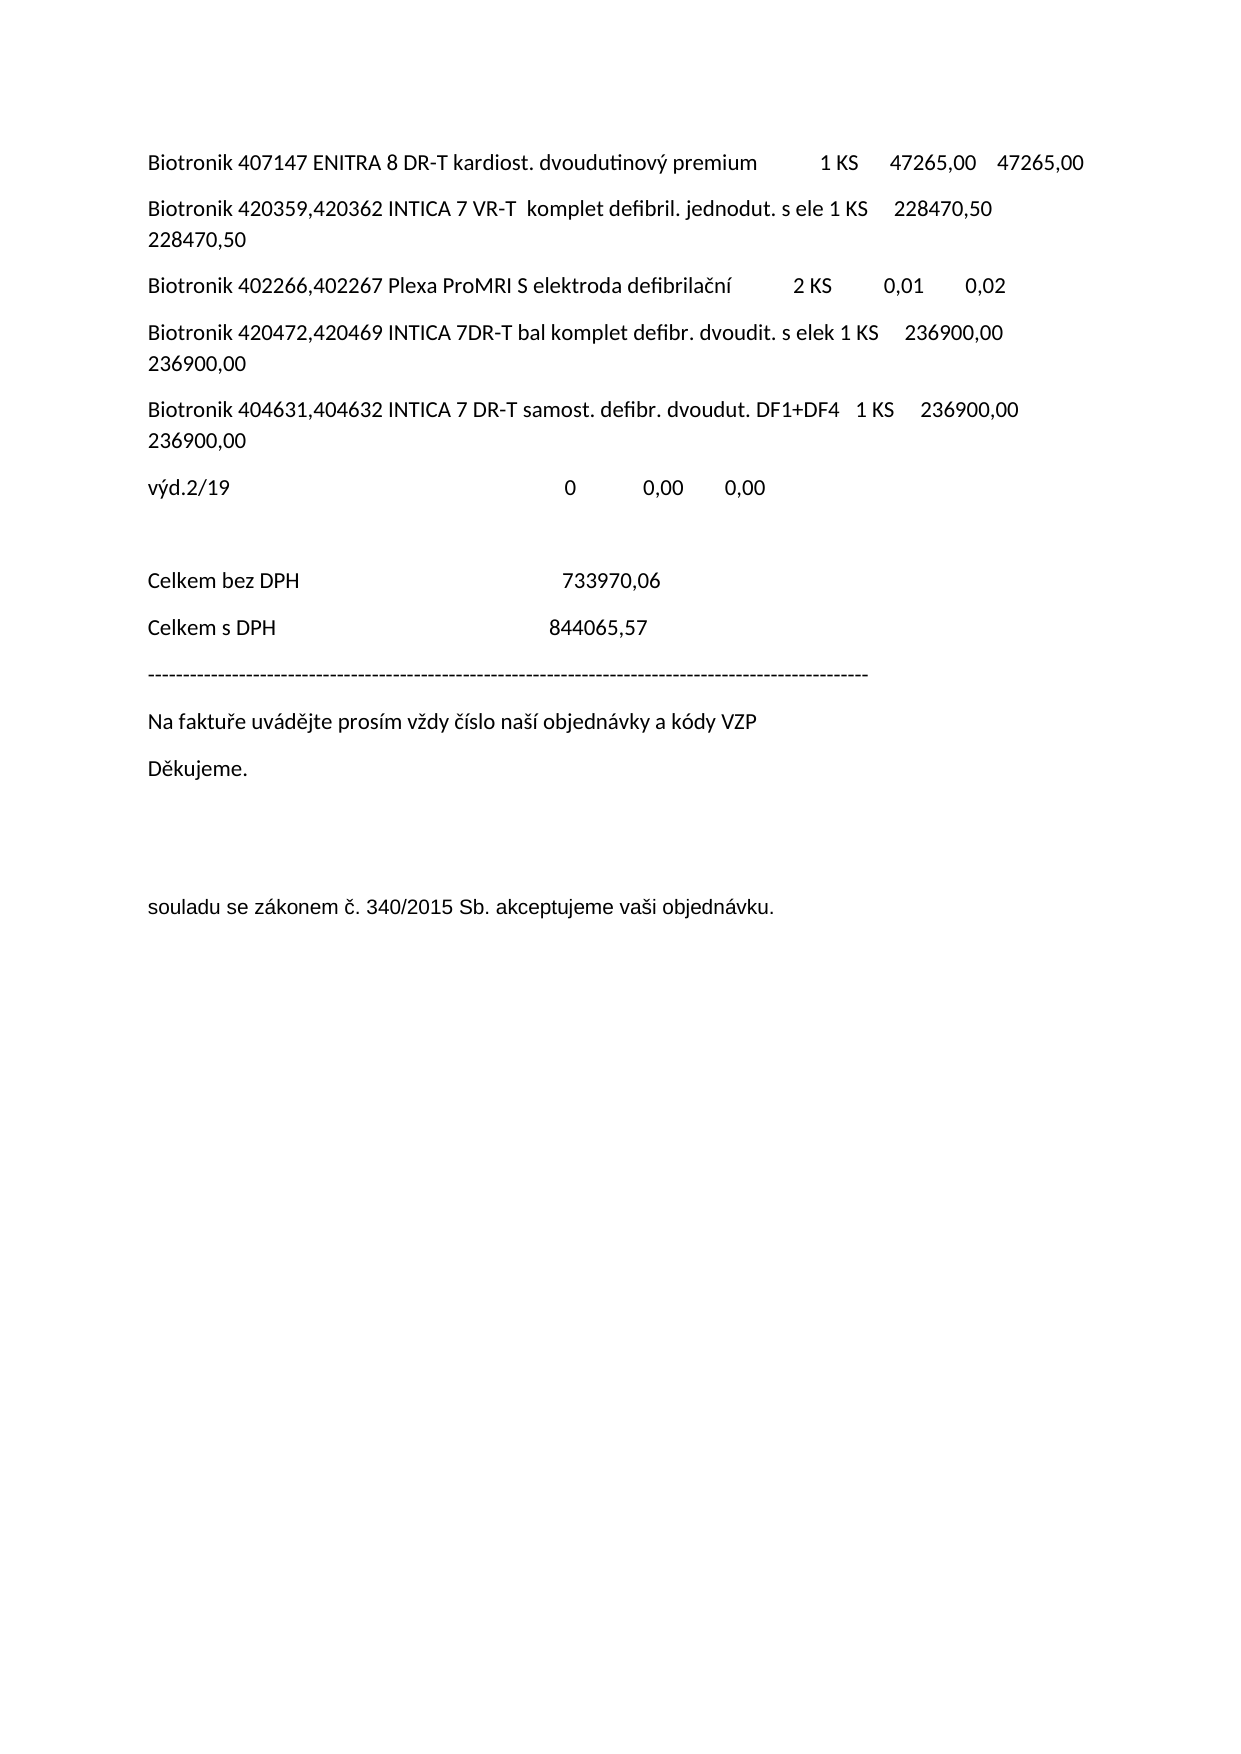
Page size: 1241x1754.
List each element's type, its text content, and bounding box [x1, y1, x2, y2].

text Biotronik 407147 ENITRA 8 DR-T kardiost. dvoudutinový premium 1 KS 47265,00 47265,00 [148, 148, 1093, 176]
text Biotronik 404631,404632 INTICA 7 DR-T samost. defibr. dvoudut. DF1+DF4 1 KS 236900,00 236900,00 [148, 396, 1093, 454]
text souladu se zákonem č. 340/2015 Sb. akceptujeme vaši objednávku. [148, 894, 1093, 918]
text Děkujeme. [148, 754, 1093, 782]
text Biotronik 420472,420469 INTICA 7DR-T bal komplet defibr. dvoudit. s elek 1 KS 236900,00 236900,00 [148, 318, 1093, 377]
text Celkem s DPH 844065,57 [148, 613, 1093, 641]
text výd.2/19 0 0,00 0,00 [148, 473, 1093, 501]
text Biotronik 402266,402267 Plexa ProMRI S elektroda defibrilační 2 KS 0,01 0,02 [148, 272, 1093, 299]
text ------------------------------------------------------------------------------------------------------- [148, 660, 1093, 688]
text Biotronik 420359,420362 INTICA 7 VR-T komplet defibril. jednodut. s ele 1 KS 228470,50 228470,50 [148, 194, 1093, 253]
text Na faktuře uvádějte prosím vždy číslo naší objednávky a kódy VZP [148, 707, 1093, 735]
text Celkem bez DPH 733970,06 [148, 566, 1093, 594]
